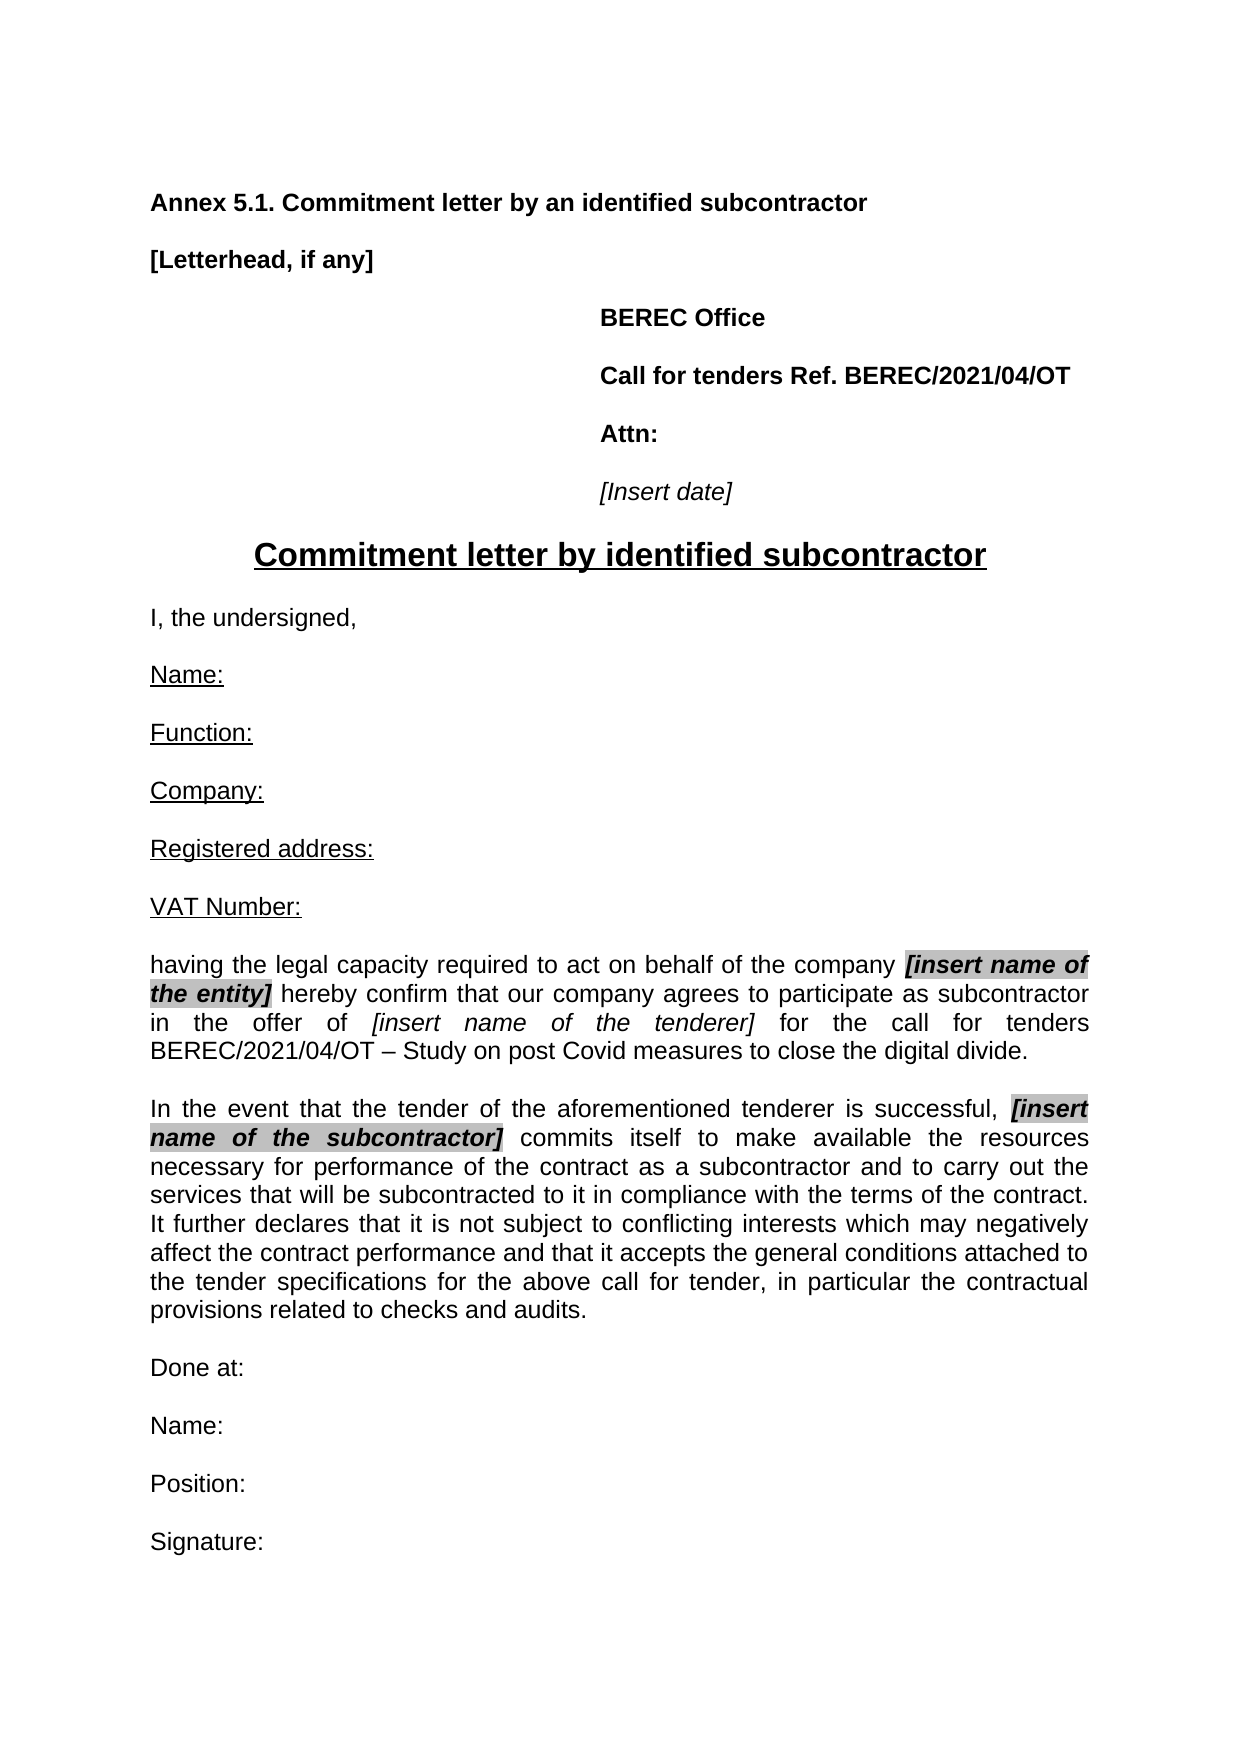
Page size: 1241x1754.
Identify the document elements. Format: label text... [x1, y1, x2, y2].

text Position: [150, 1469, 1090, 1498]
text Attn: [525, 419, 1090, 448]
text [Insert date] [525, 477, 1090, 506]
text Company: [150, 776, 1090, 805]
text Registered address: [150, 834, 1090, 863]
text Done at: [150, 1353, 1090, 1382]
text having the legal capacity required to act on behalf of the company [insert name of the entity] hereby confirm that our company agrees to participate as subcontractor in the offer of [insert name of the tenderer] for the call for tenders BEREC/2021/04/OT – Study on post Covid measures to close the digital divide. [150, 950, 1090, 1065]
text [Letterhead, if any] [150, 245, 1090, 274]
text Name: [150, 1411, 1090, 1440]
text I, the undersigned, [150, 603, 1090, 631]
subtitle Annex 5.1. Commitment letter by an identified subcontractor [150, 187, 1090, 216]
text In the event that the tender of the aforementioned tenderer is successful, [insert name of the subcontractor] commits itself to make available the resources necessary for performance of the contract as a subcontractor and to carry out the services that will be subcontracted to it in compliance with the terms of the contract. It further declares that it is not subject to conflicting interests which may negatively affect the contract performance and that it accepts the general conditions attached to the tender specifications for the above call for tender, in particular the contractual provisions related to checks and audits. [150, 1094, 1090, 1324]
text BEREC Office [525, 303, 1090, 332]
text Function: [150, 718, 1090, 747]
text Name: [150, 661, 1090, 689]
text Commitment letter by identified subcontractor [150, 535, 1090, 573]
text VAT Number: [150, 892, 1090, 921]
text Call for tenders Ref. BEREC/2021/04/OT [525, 361, 1090, 390]
text Signature: [150, 1527, 1090, 1556]
